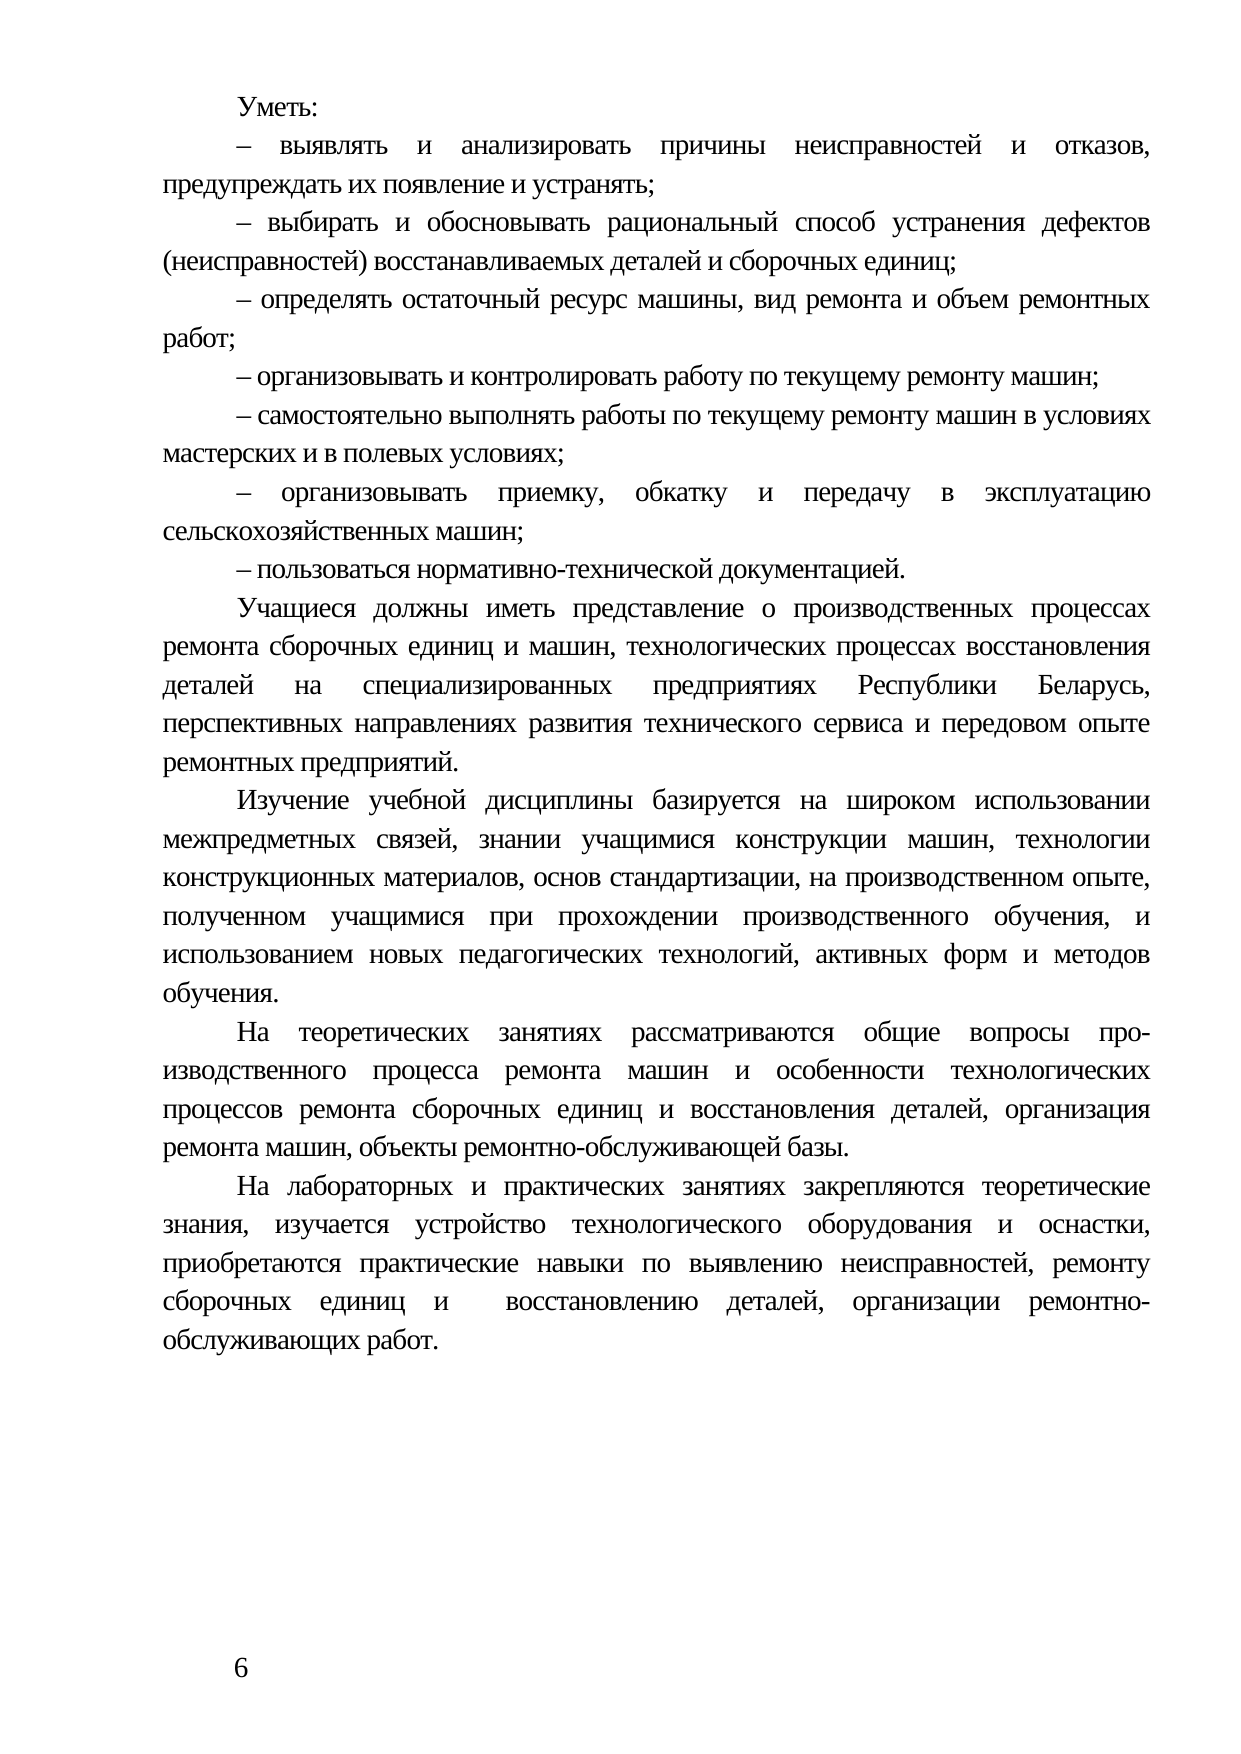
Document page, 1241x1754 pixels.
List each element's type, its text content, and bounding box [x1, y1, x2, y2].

text Уметь: [162, 89, 1152, 122]
text – организовывать приемку, обкатку и передачу в эксплуатацию сельскохозяйственных машин; [162, 474, 1152, 546]
text – самостоятельно выполнять работы по текущему ремонту машин в условиях мастерских и в полевых условиях; [162, 397, 1152, 469]
text Изучение учебной дисциплины базируется на широком использовании межпредметных связей, знании учащимися конструкции машин, технологии конструкционных материалов, основ стандартизации, на производственном опыте, полученном учащимися при прохождении производственного обучения, и использованием новых педагогических технологий, активных форм и методов обучения. [162, 782, 1152, 1009]
text – пользоваться нормативно-технической документацией. [162, 551, 1152, 585]
text – выявлять и анализировать причины неисправностей и отказов, предупреждать их появление и устранять; [162, 127, 1152, 199]
text Учащиеся должны иметь представление о производственных процессах ремонта сборочных единиц и машин, технологических процессах восстановления деталей на специализированных предприятиях Республики Беларусь, перспективных направлениях развития технического сервиса и передовом опыте ремонтных предприятий. [162, 590, 1152, 777]
text На лабораторных и практических занятиях закрепляются теоретические знания, изучается устройство технологического оборудования и оснастки, приобретаются практические навыки по выявлению неисправностей, ремонту сборочных единиц и восстановлению деталей, организации ремонтно-обслуживающих работ. [162, 1168, 1152, 1356]
text – организовывать и контролировать работу по текущему ремонту машин; [162, 358, 1152, 392]
text – определять остаточный ресурс машины, вид ремонта и объем ремонтных работ; [162, 281, 1152, 353]
text – выбирать и обосновывать рациональный способ устранения дефектов (неисправностей) восстанавливаемых деталей и сборочных единиц; [162, 204, 1152, 276]
text На теоретических занятиях рассматриваются общие вопросы про-изводственного процесса ремонта машин и особенности технологических процессов ремонта сборочных единиц и восстановления деталей, организация ремонта машин, объекты ремонтно-обслуживающей базы. [162, 1014, 1152, 1163]
